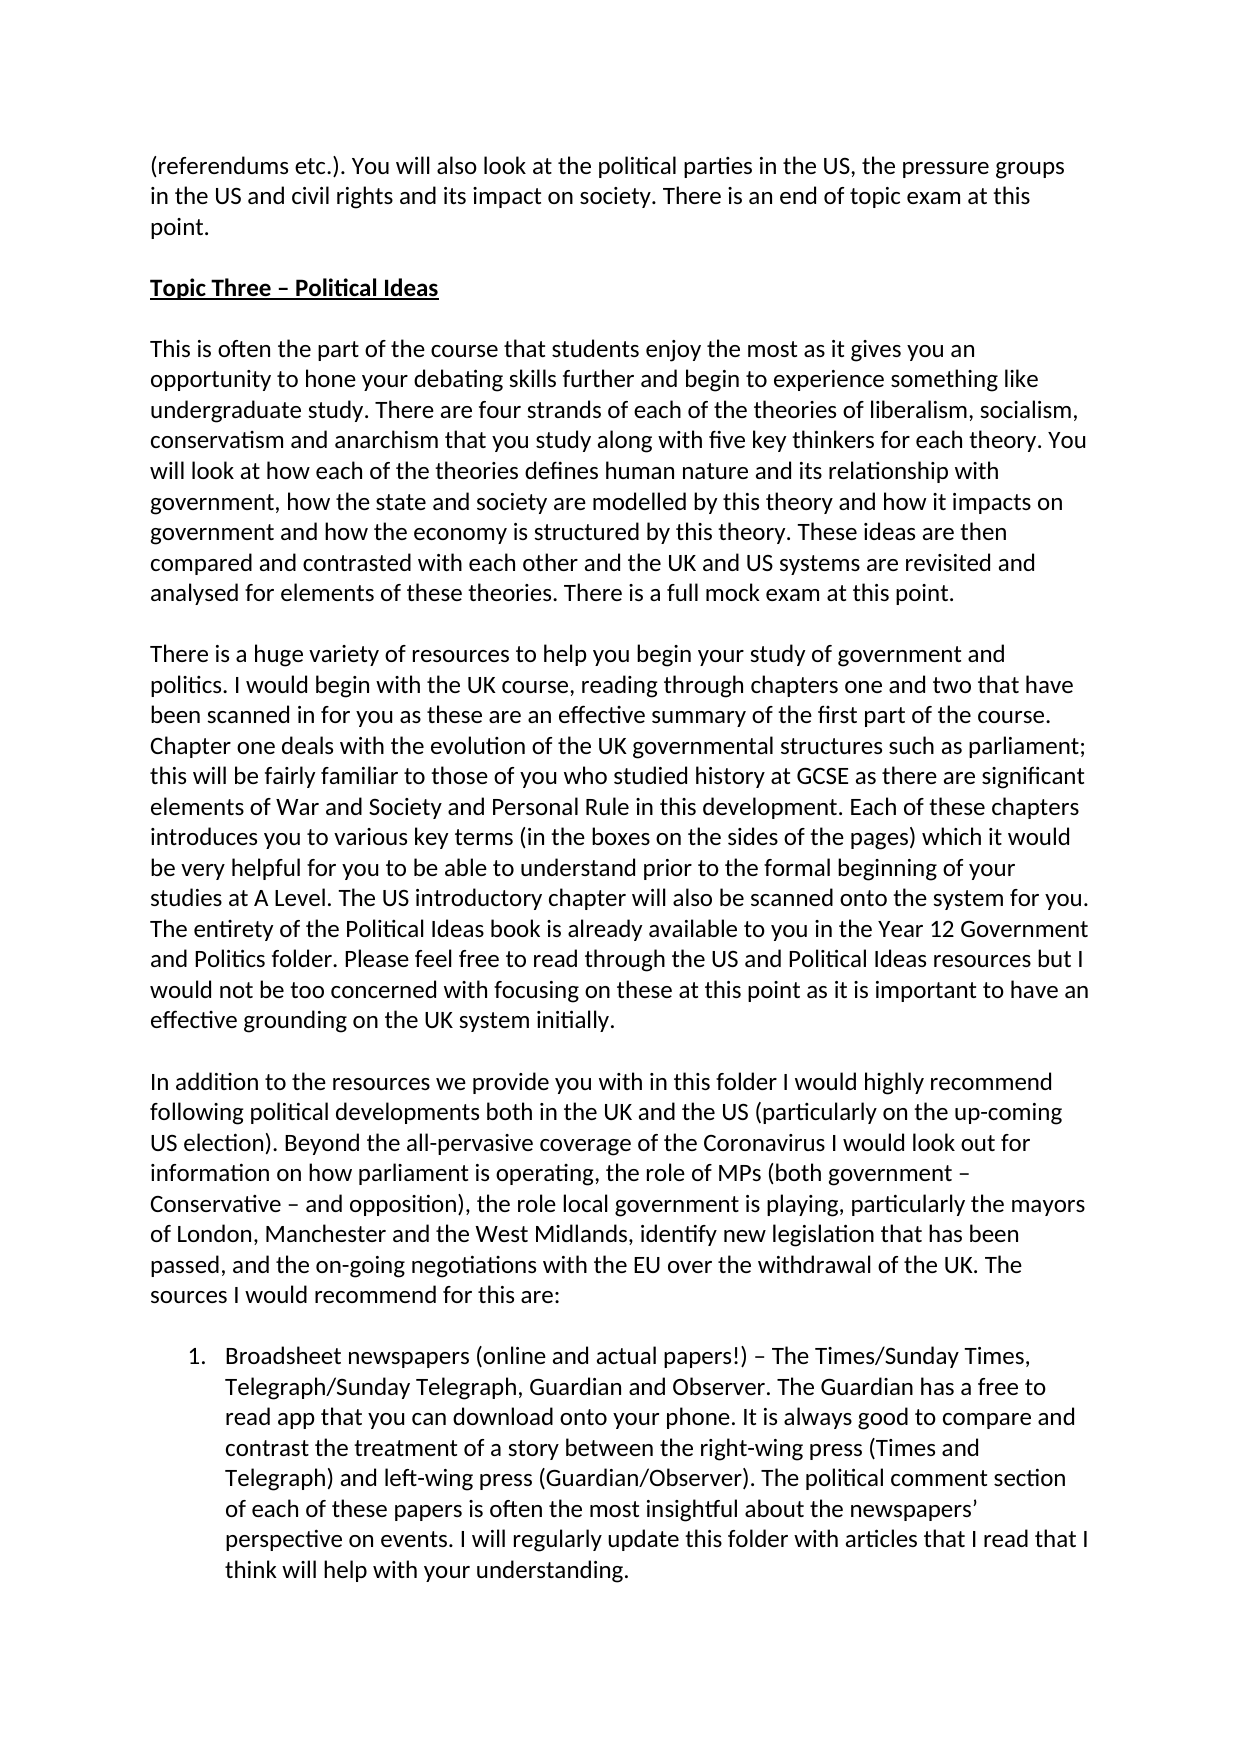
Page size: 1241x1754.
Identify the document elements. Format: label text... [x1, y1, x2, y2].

text In addition to the resources we provide you with in this folder I would highly recommend following political developments both in the UK and the US (particularly on the up-coming US election). Beyond the all-pervasive coverage of the Coronavirus I would look out for information on how parliament is operating, the role of MPs (both government – Conservative – and opposition), the role local government is playing, particularly the mayors of London, Manchester and the West Midlands, identify new legislation that has been passed, and the on-going negotiations with the EU over the withdrawal of the UK. The sources I would recommend for this are: [150, 1066, 1090, 1310]
text This is often the part of the course that students enjoy the most as it gives you an opportunity to hone your debating skills further and begin to experience something like undergraduate study. There are four strands of each of the theories of liberalism, socialism, conservatism and anarchism that you study along with five key thinkers for each theory. You will look at how each of the theories defines human nature and its relationship with government, how the state and society are modelled by this theory and how it impacts on government and how the economy is structured by this theory. These ideas are then compared and contrasted with each other and the UK and US systems are revisited and analysed for elements of these theories. There is a full mock exam at this point. [150, 333, 1090, 608]
list Broadsheet newspapers (online and actual papers!) – The Times/Sunday Times, Telegraph/Sunday Telegraph, Guardian and Observer. The Guardian has a free to read app that you can download onto your phone. It is always good to compare and contrast the treatment of a story between the right-wing press (Times and Telegraph) and left-wing press (Guardian/Observer). The political comment section of each of these papers is often the most insightful about the newspapers’ perspective on events. I will regularly update this folder with articles that I read that I think will help with your understanding. [187, 1340, 1090, 1584]
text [150, 150, 1090, 242]
text Topic Three – Political Ideas [150, 272, 1090, 303]
text There is a huge variety of resources to help you begin your study of government and politics. I would begin with the UK course, reading through chapters one and two that have been scanned in for you as these are an effective summary of the first part of the course. Chapter one deals with the evolution of the UK governmental structures such as parliament; this will be fairly familiar to those of you who studied history at GCSE as there are significant elements of War and Society and Personal Rule in this development. Each of these chapters introduces you to various key terms (in the boxes on the sides of the pages) which it would be very helpful for you to be able to understand prior to the formal beginning of your studies at A Level. The US introductory chapter will also be scanned onto the system for you. The entirety of the Political Ideas book is already available to you in the Year 12 Government and Politics folder. Please feel free to read through the US and Political Ideas resources but I would not be too concerned with focusing on these at this point as it is important to have an effective grounding on the UK system initially. [150, 638, 1090, 1035]
